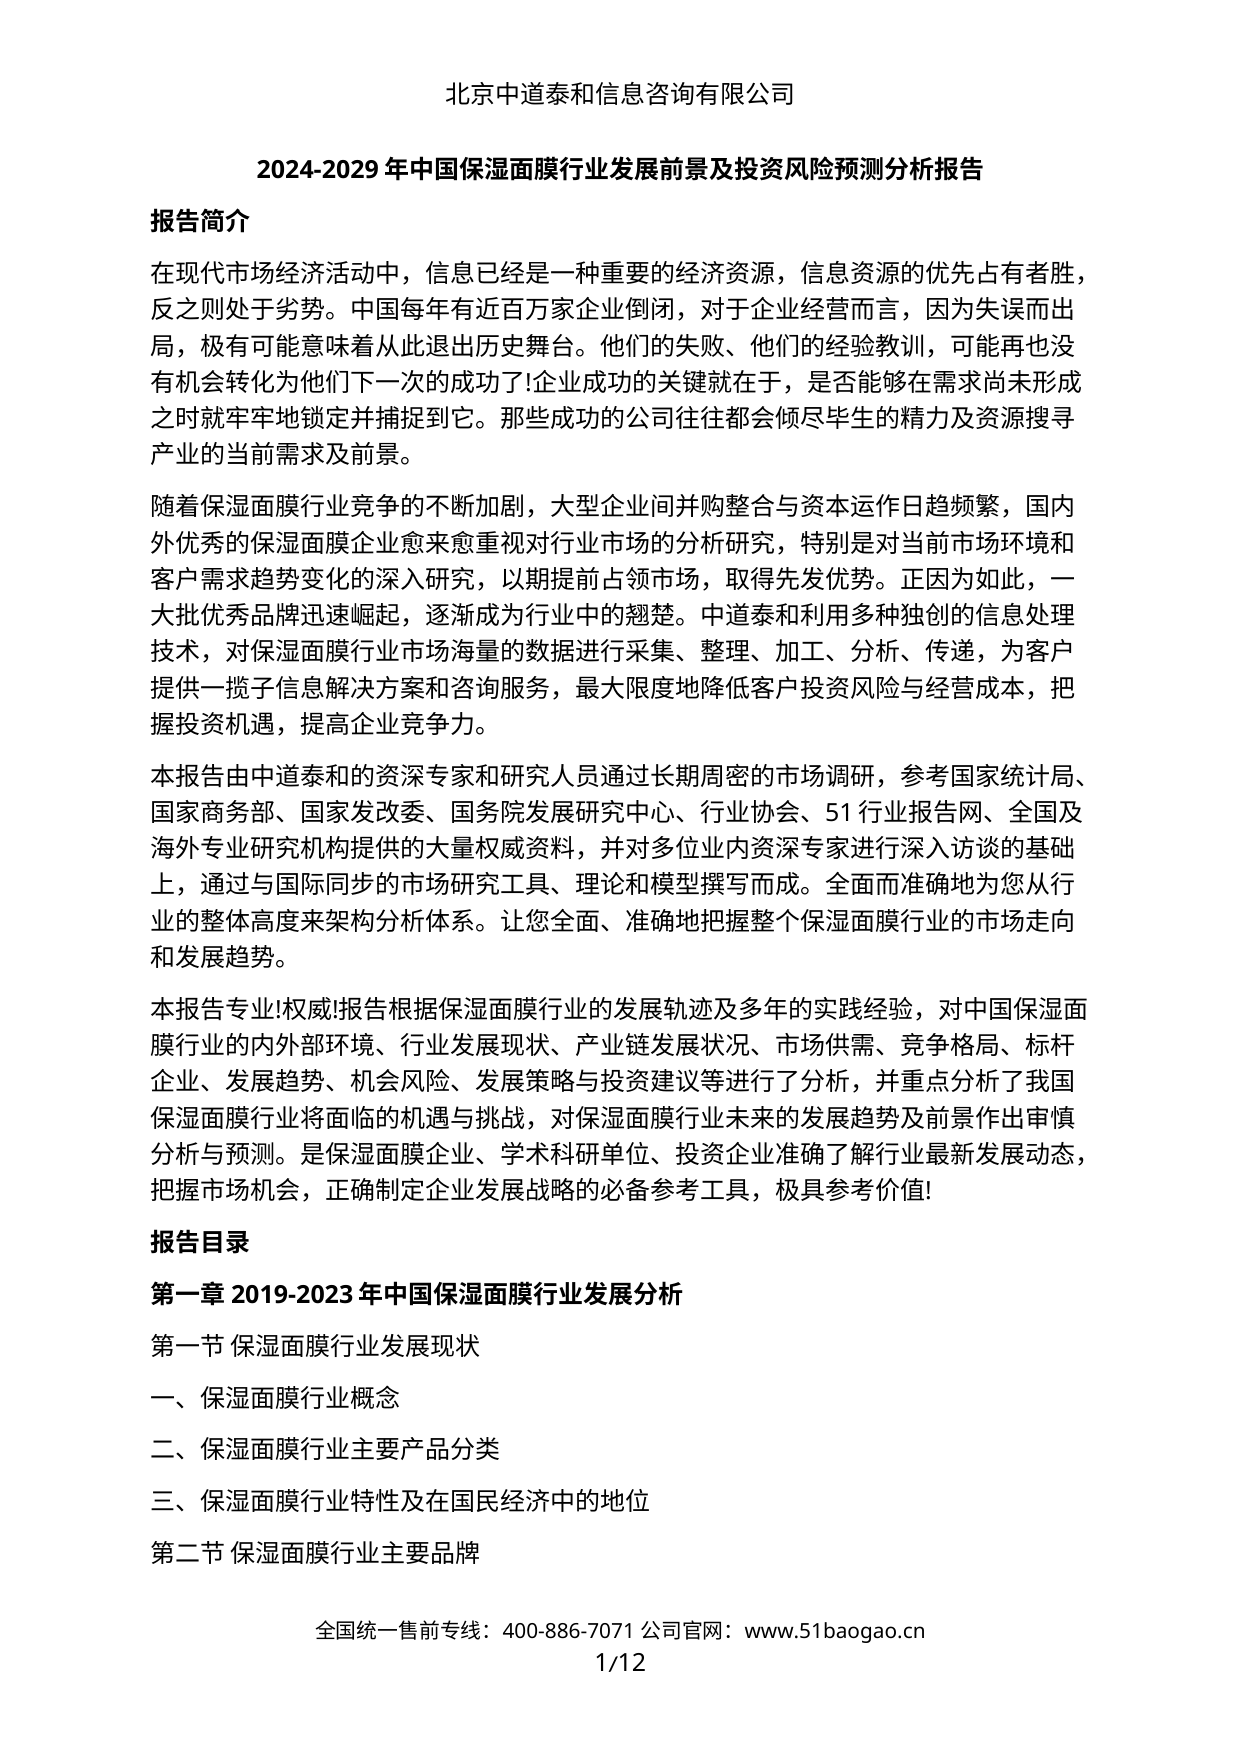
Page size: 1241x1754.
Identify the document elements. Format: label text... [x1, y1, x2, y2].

text 本报告专业!权威!报告根据保湿面膜行业的发展轨迹及多年的实践经验，对中国保湿面膜行业的内外部环境、行业发展现状、产业链发展状况、市场供需、竞争格局、标杆企业、发展趋势、机会风险、发展策略与投资建议等进行了分析，并重点分析了我国保湿面膜行业将面临的机遇与挑战，对保湿面膜行业未来的发展趋势及前景作出审慎分析与预测。是保湿面膜企业、学术科研单位、投资企业准确了解行业最新发展动态，把握市场机会，正确制定企业发展战略的必备参考工具，极具参考价值! [150, 989, 1090, 1207]
text 随着保湿面膜行业竞争的不断加剧，大型企业间并购整合与资本运作日趋频繁，国内外优秀的保湿面膜企业愈来愈重视对行业市场的分析研究，特别是对当前市场环境和客户需求趋势变化的深入研究，以期提前占领市场，取得先发优势。正因为如此，一大批优秀品牌迅速崛起，逐渐成为行业中的翘楚。中道泰和利用多种独创的信息处理技术，对保湿面膜行业市场海量的数据进行采集、整理、加工、分析、传递，为客户提供一揽子信息解决方案和咨询服务，最大限度地降低客户投资风险与经营成本，把握投资机遇，提高企业竞争力。 [150, 487, 1090, 741]
text 2024-2029年中国保湿面膜行业发展前景及投资风险预测分析报告 [150, 150, 1090, 186]
text 在现代市场经济活动中，信息已经是一种重要的经济资源，信息资源的优先占有者胜，反之则处于劣势。中国每年有近百万家企业倒闭，对于企业经营而言，因为失误而出局，极有可能意味着从此退出历史舞台。他们的失败、他们的经验教训，可能再也没有机会转化为他们下一次的成功了!企业成功的关键就在于，是否能够在需求尚未形成之时就牢牢地锁定并捕捉到它。那些成功的公司往往都会倾尽毕生的精力及资源搜寻产业的当前需求及前景。 [150, 254, 1090, 471]
text 第一节 保湿面膜行业发展现状 [150, 1326, 1090, 1362]
text 报告目录 [150, 1222, 1090, 1259]
text 二、保湿面膜行业主要产品分类 [150, 1430, 1090, 1466]
text 一、保湿面膜行业概念 [150, 1378, 1090, 1414]
text 第二节 保湿面膜行业主要品牌 [150, 1534, 1090, 1570]
text 三、保湿面膜行业特性及在国民经济中的地位 [150, 1482, 1090, 1518]
text 报告简介 [150, 202, 1090, 238]
text 本报告由中道泰和的资深专家和研究人员通过长期周密的市场调研，参考国家统计局、国家商务部、国家发改委、国务院发展研究中心、行业协会、51行业报告网、全国及海外专业研究机构提供的大量权威资料，并对多位业内资深专家进行深入访谈的基础上，通过与国际同步的市场研究工具、理论和模型撰写而成。全面而准确地为您从行业的整体高度来架构分析体系。让您全面、准确地把握整个保湿面膜行业的市场走向和发展趋势。 [150, 756, 1090, 974]
text 第一章 2019-2023年中国保湿面膜行业发展分析 [150, 1274, 1090, 1311]
